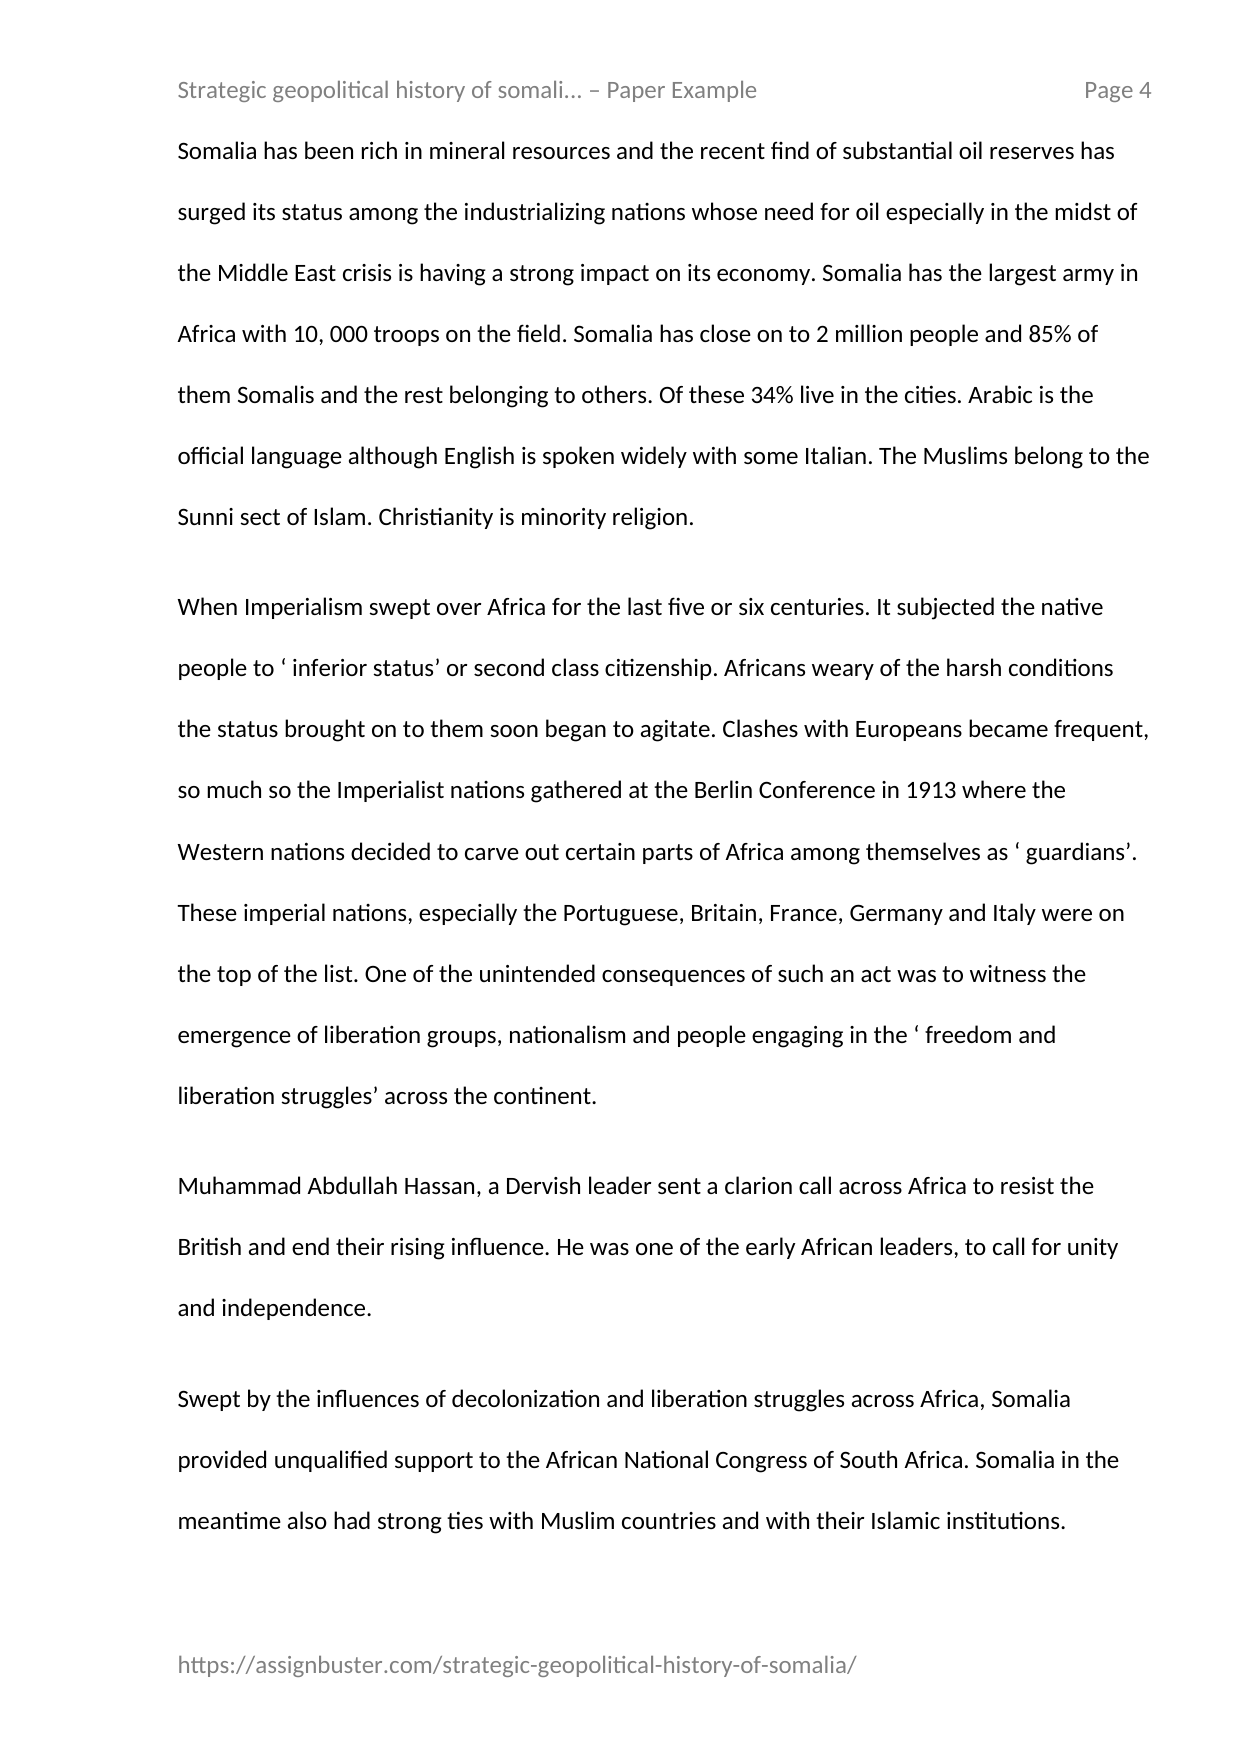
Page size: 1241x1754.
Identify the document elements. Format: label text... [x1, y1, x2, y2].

text When Imperialism swept over Africa for the last five or six centuries. It subjected the native people to ‘ inferior status’ or second class citizenship. Africans weary of the harsh conditions the status brought on to them soon began to agitate. Clashes with Europeans became frequent, so much so the Imperialist nations gathered at the Berlin Conference in 1913 where the Western nations decided to carve out certain parts of Africa among themselves as ‘ guardians’. These imperial nations, especially the Portuguese, Britain, France, Germany and Italy were on the top of the list. One of the unintended consequences of such an act was to witness the emergence of liberation groups, nationalism and people engaging in the ‘ freedom and liberation struggles’ across the continent. [177, 592, 1152, 1110]
text Swept by the influences of decolonization and liberation struggles across Africa, Somalia provided unqualified support to the African National Congress of South Africa. Somalia in the meantime also had strong ties with Muslim countries and with their Islamic institutions. [177, 1383, 1152, 1536]
text Somalia has been rich in mineral resources and the recent find of substantial oil reserves has surged its status among the industrializing nations whose need for oil especially in the midst of the Middle East crisis is having a strong impact on its economy. Somalia has the largest army in Africa with 10, 000 troops on the field. Somalia has close on to 2 million people and 85% of them Somalis and the rest belonging to others. Of these 34% live in the cities. Arabic is the official language although English is spoken widely with some Italian. The Muslims belong to the Sunni sect of Islam. Christianity is minority religion. [177, 135, 1152, 532]
text Muhammad Abdullah Hassan, a Dervish leader sent a clarion call across Africa to resist the British and end their rising influence. He was one of the early African leaders, to call for unity and independence. [177, 1170, 1152, 1323]
